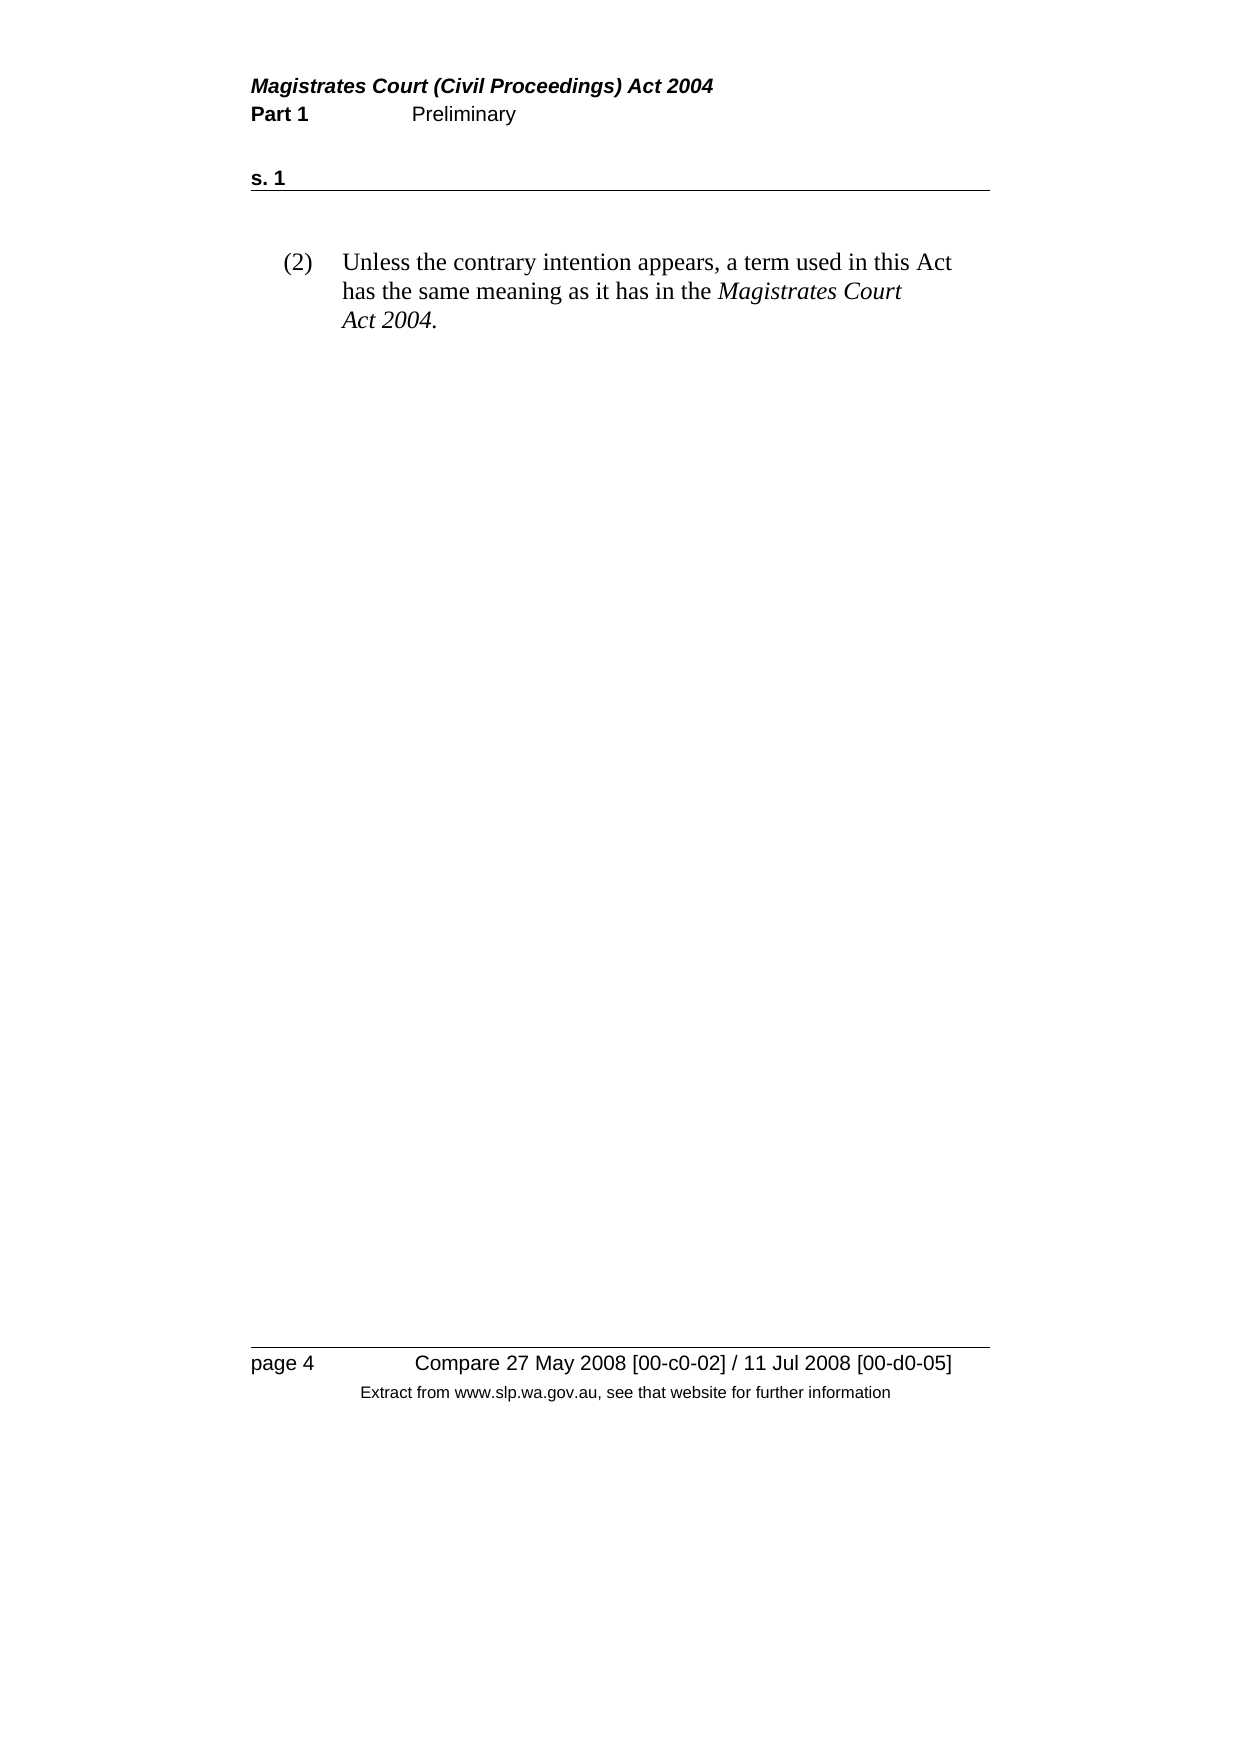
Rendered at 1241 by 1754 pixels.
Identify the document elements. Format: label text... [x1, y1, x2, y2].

text (2) Unless the contrary intention appears, a term used in this Act has the same meaning as it has in the Magistrates Court Act 2004. [251, 247, 990, 334]
